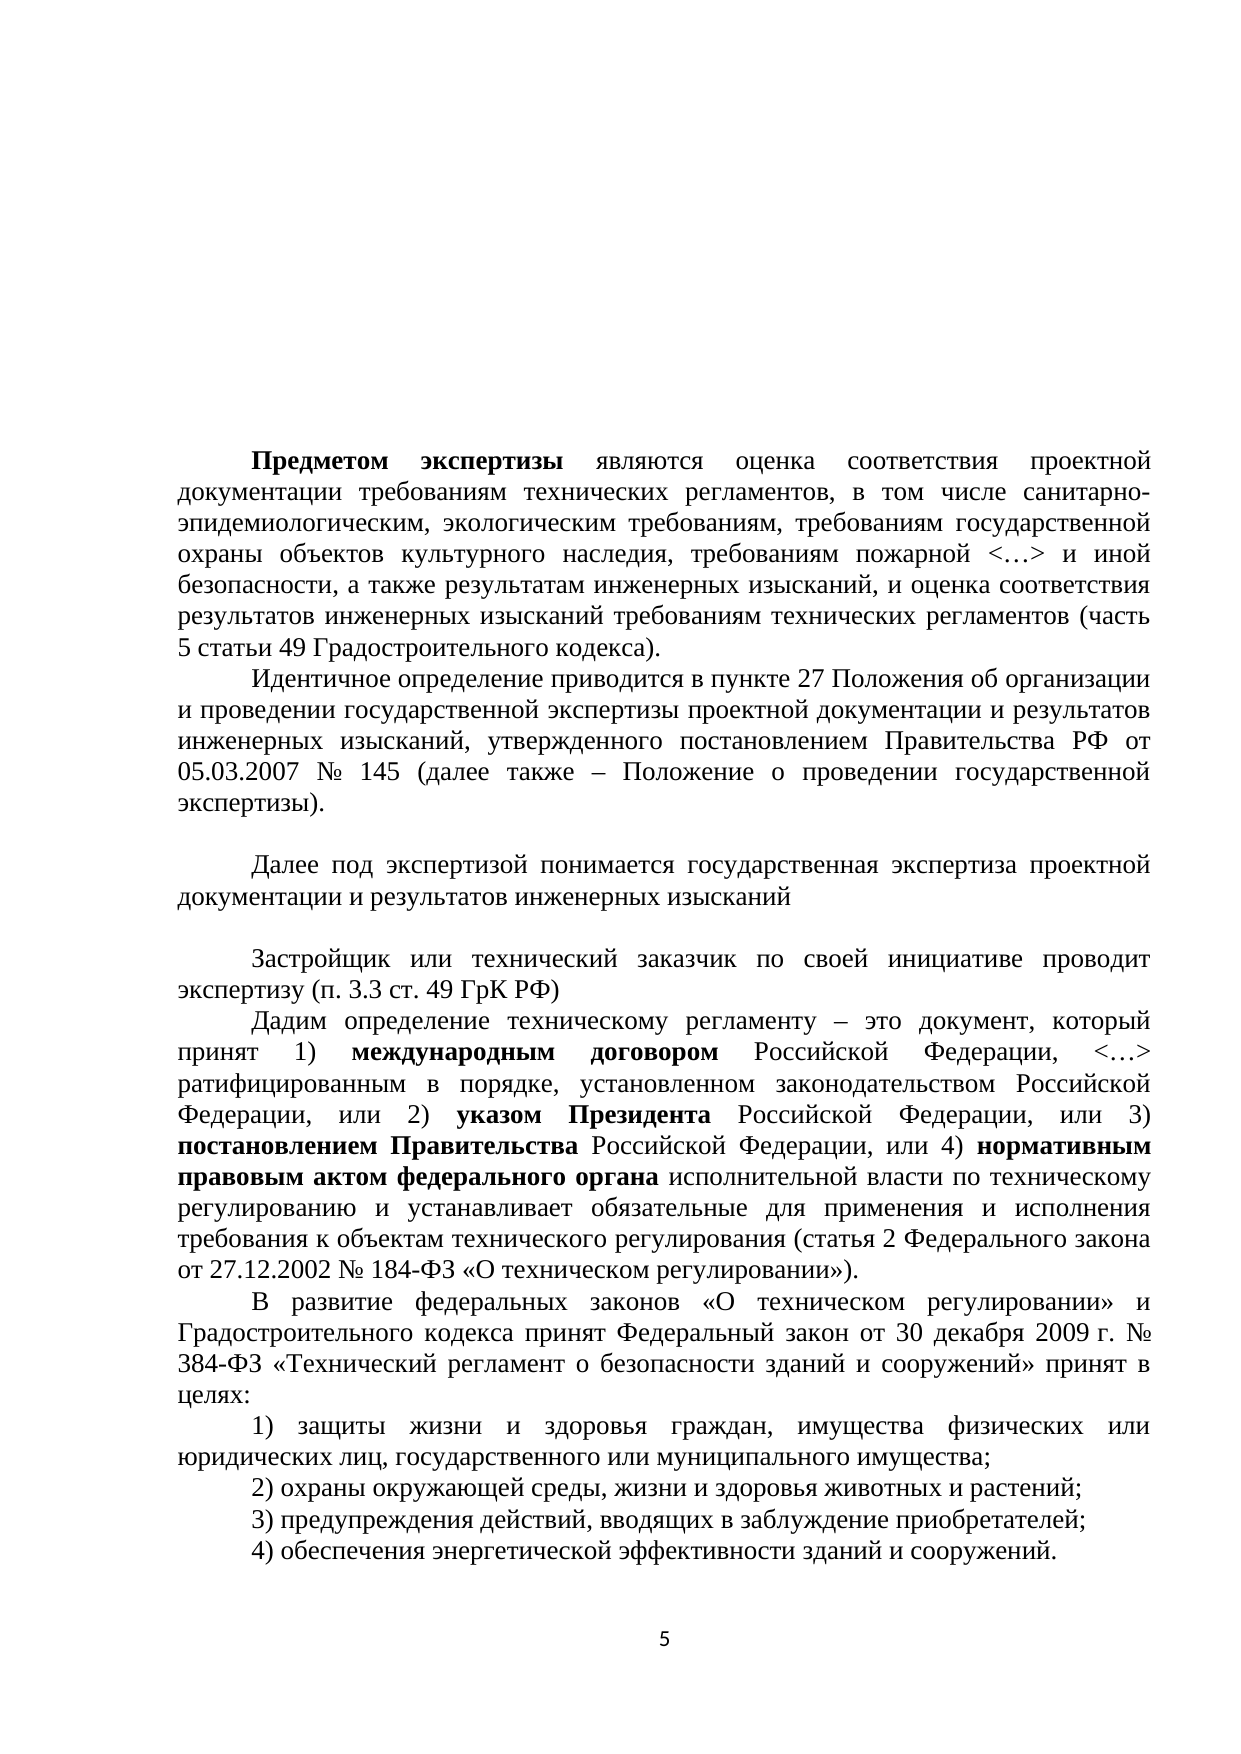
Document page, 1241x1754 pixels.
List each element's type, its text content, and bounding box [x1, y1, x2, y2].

text Застройщик или технический заказчик по своей инициативе проводит экспертизу (п. 3.3 ст. 49 ГрК РФ) [177, 942, 1152, 1004]
text Идентичное определение приводится в пункте 27 Положения об организации и проведении государственной экспертизы проектной документации и результатов инженерных изысканий, утвержденного постановлением Правительства РФ от 05.03.2007 № 145 (далее также – Положение о проведении государственной экспертизы). [177, 662, 1152, 817]
text Далее под экспертизой понимается государственная экспертиза проектной документации и результатов инженерных изысканий [177, 849, 1152, 911]
text 2) охраны окружающей среды, жизни и здоровья животных и растений; [177, 1472, 1152, 1503]
text Дадим определение техническому регламенту – это документ, который принят 1) международным договором Российской Федерации, <…> ратифицированным в порядке, установленном законодательством Российской Федерации, или 2) указом Президента Российской Федерации, или 3) постановлением Правительства Российской Федерации, или 4) нормативным правовым актом федерального органа исполнительной власти по техническому регулированию и устанавливает обязательные для применения и исполнения требования к объектам технического регулирования (статья 2 Федерального закона от 27.12.2002 № 184-ФЗ «О техническом регулировании»). [177, 1004, 1152, 1285]
text 1) защиты жизни и здоровья граждан, имущества физических или юридических лиц, государственного или муниципального имущества; [177, 1409, 1152, 1472]
text 3) предупреждения действий, вводящих в заблуждение приобретателей; [177, 1503, 1152, 1534]
text В развитие федеральных законов «О техническом регулировании» и Градостроительного кодекса принят Федеральный закон от 30 декабря 2009 г. № 384-ФЗ «Технический регламент о безопасности зданий и сооружений» принят в целях: [177, 1285, 1152, 1409]
text Предметом экспертизы являются оценка соответствия проектной документации требованиям технических регламентов, в том числе санитарно-эпидемиологическим, экологическим требованиям, требованиям государственной охраны объектов культурного наследия, требованиям пожарной <…> и иной безопасности, а также результатам инженерных изысканий, и оценка соответствия результатов инженерных изысканий требованиям технических регламентов (часть 5 статьи 49 Градостроительного кодекса). [177, 444, 1152, 662]
text 4) обеспечения энергетической эффективности зданий и сооружений. [177, 1534, 1152, 1565]
